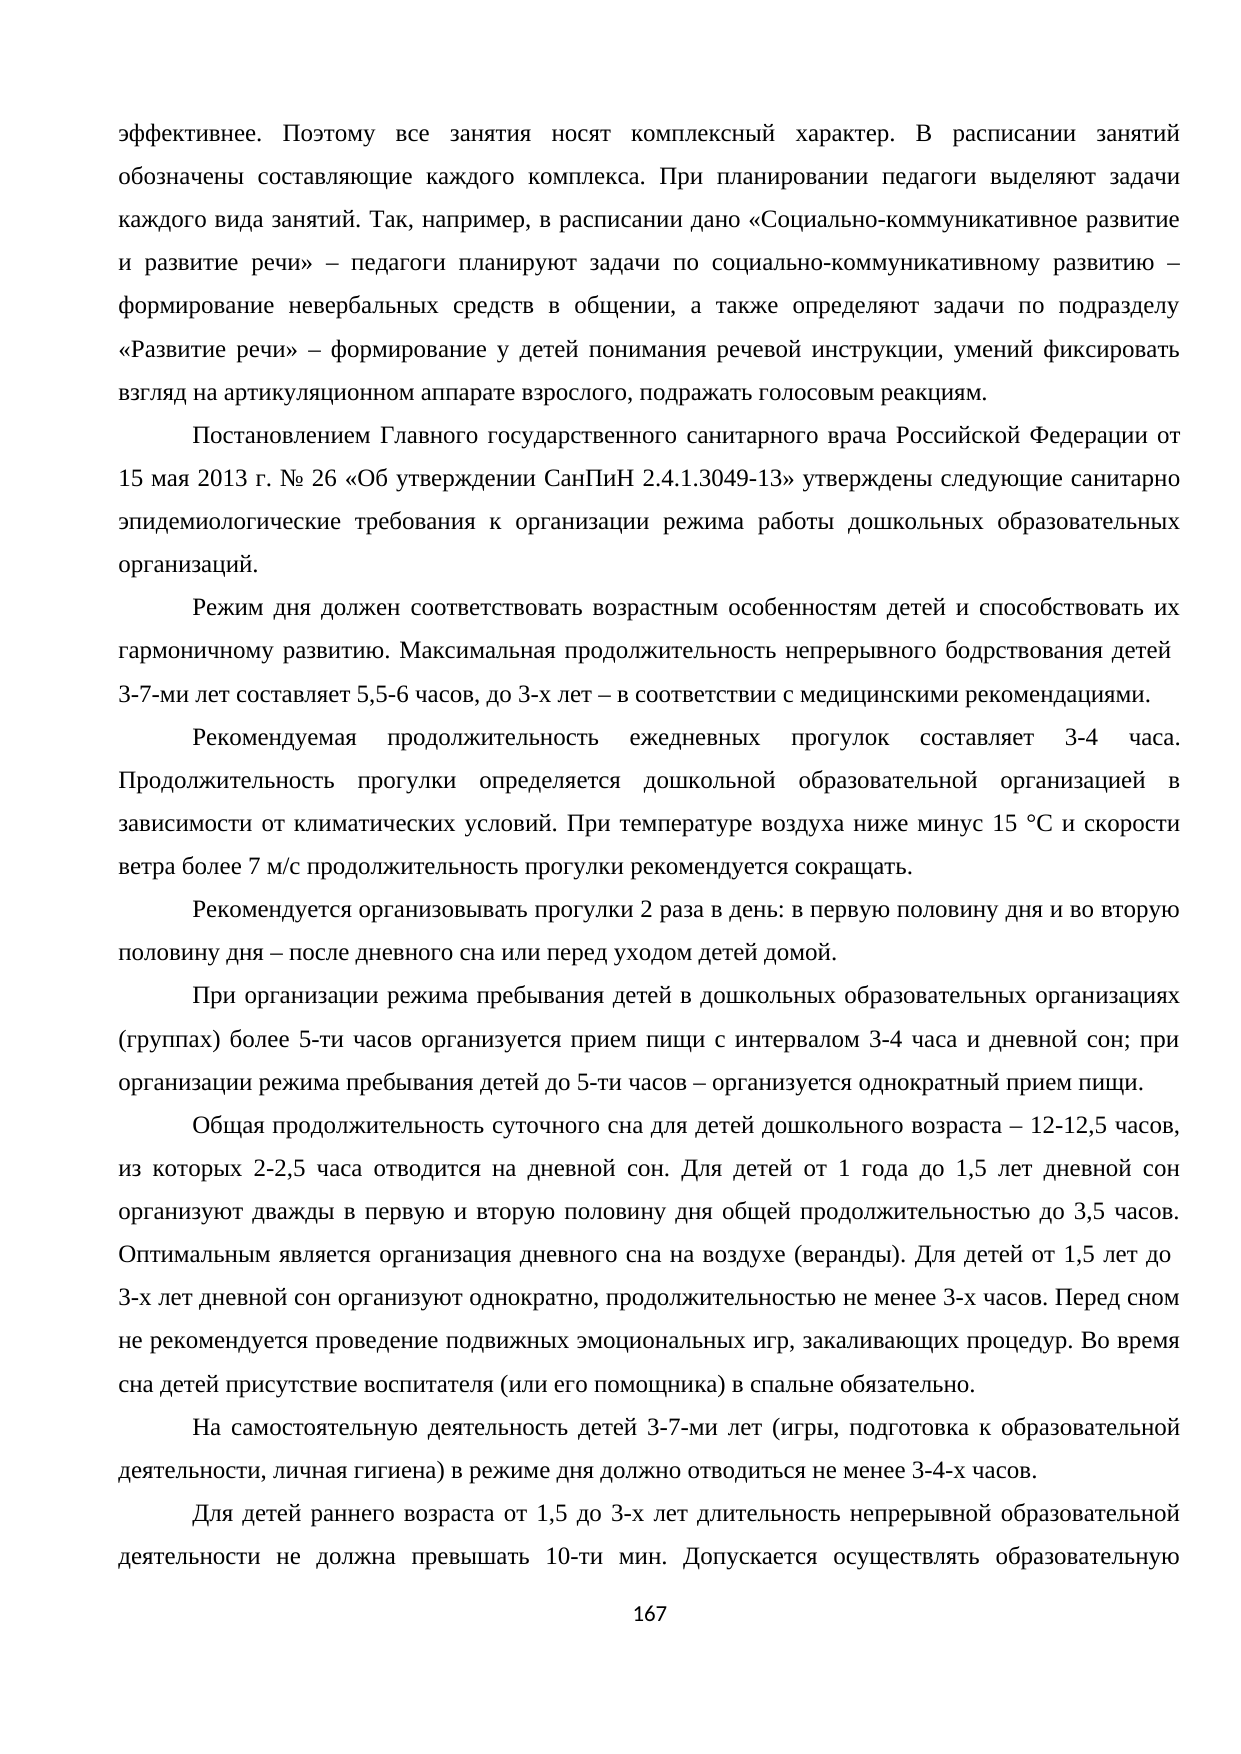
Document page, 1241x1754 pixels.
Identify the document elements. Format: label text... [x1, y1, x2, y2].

text Режим дня должен соответствовать возрастным особенностям детей и способствовать их гармоничному развитию. Максимальная продолжительность непрерывного бодрствования детей 3-7-ми лет составляет 5,5-6 часов, до 3-х лет – в соответствии с медицинскими рекомендациями. [118, 592, 1181, 707]
text Общая продолжительность суточного сна для детей дошкольного возраста – 12-12,5 часов, из которых 2-2,5 часа отводится на дневной сон. Для детей от 1 года до 1,5 лет дневной сон организуют дважды в первую и вторую половину дня общей продолжительностью до 3,5 часов. Оптимальным является организация дневного сна на воздухе (веранды). Для детей от 1,5 лет до 3-х лет дневной сон организуют однократно, продолжительностью не менее 3-х часов. Перед сном не рекомендуется проведение подвижных эмоциональных игр, закаливающих процедур. Во время сна детей присутствие воспитателя (или его помощника) в спальне обязательно. [118, 1110, 1181, 1397]
text При организации режима пребывания детей в дошкольных образовательных организациях (группах) более 5-ти часов организуется прием пищи с интервалом 3-4 часа и дневной сон; при организации режима пребывания детей до 5-ти часов – организуется однократный прием пищи. [118, 981, 1181, 1096]
text Рекомендуемая продолжительность ежедневных прогулок составляет 3-4 часа. Продолжительность прогулки определяется дошкольной образовательной организацией в зависимости от климатических условий. При температуре воздуха ниже минус 15 °C и скорости ветра более 7 м/с продолжительность прогулки рекомендуется сокращать. [118, 722, 1181, 880]
text Постановлением Главного государственного санитарного врача Российской Федерации от 15 мая 2013 г. № 26 «Об утверждении СанПиН 2.4.1.3049-13» утверждены следующие санитарно эпидемиологические требования к организации режима работы дошкольных образовательных организаций. [118, 420, 1181, 578]
text На самостоятельную деятельность детей 3-7-ми лет (игры, подготовка к образовательной деятельности, личная гигиена) в режиме дня должно отводиться не менее 3-4-х часов. [118, 1412, 1181, 1484]
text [118, 118, 1181, 406]
text Рекомендуется организовывать прогулки 2 раза в день: в первую половину дня и во вторую половину дня – после дневного сна или перед уходом детей домой. [118, 894, 1181, 966]
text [118, 1498, 1181, 1570]
